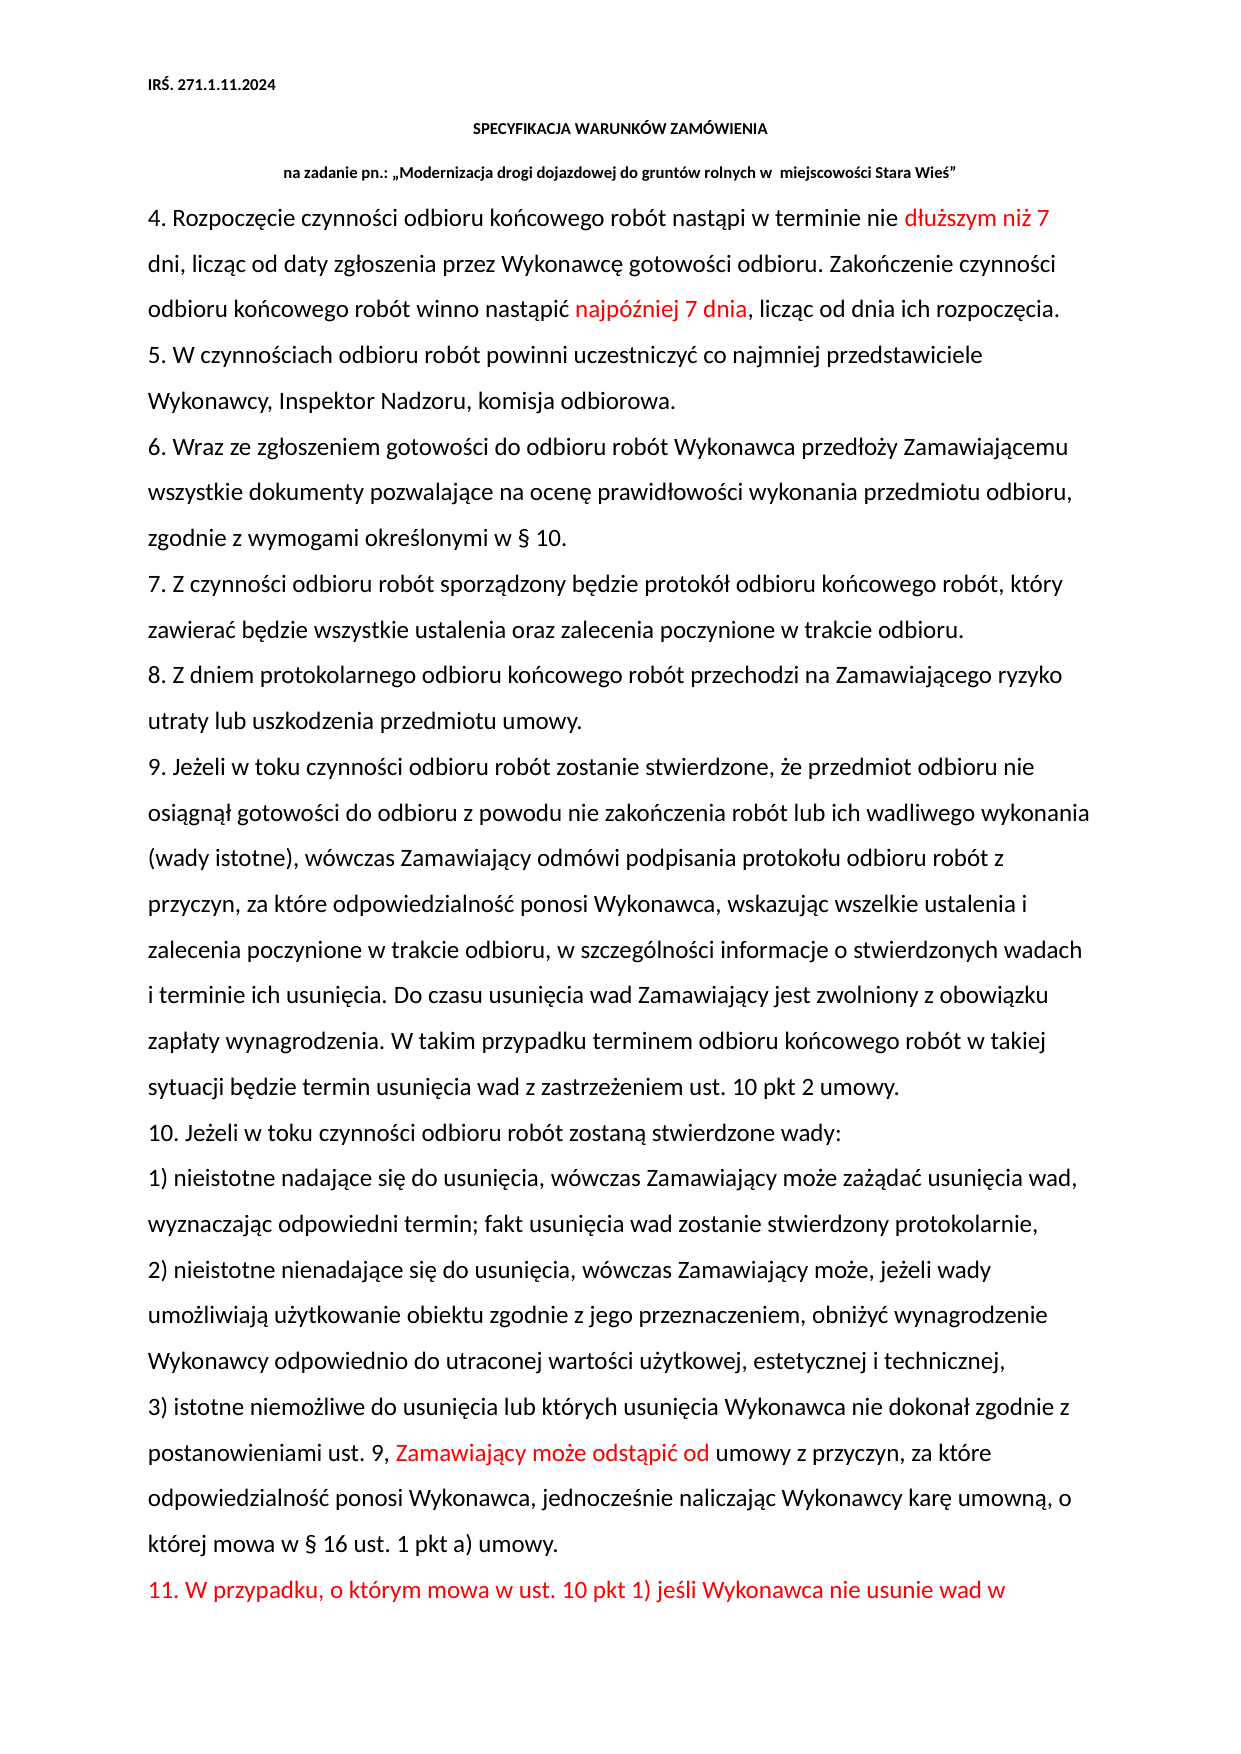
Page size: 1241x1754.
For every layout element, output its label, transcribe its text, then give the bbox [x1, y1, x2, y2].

text 7. Z czynności odbioru robót sporządzony będzie protokół odbioru końcowego robót, który zawierać będzie wszystkie ustalenia oraz zalecenia poczynione w trakcie odbioru. [148, 568, 1093, 644]
text 1) nieistotne nadające się do usunięcia, wówczas Zamawiający może zażądać usunięcia wad, wyznaczając odpowiedni termin; fakt usunięcia wad zostanie stwierdzony protokolarnie, [148, 1162, 1093, 1239]
text 6. Wraz ze zgłoszeniem gotowości do odbioru robót Wykonawca przedłoży Zamawiającemu wszystkie dokumenty pozwalające na ocenę prawidłowości wykonania przedmiotu odbioru, zgodnie z wymogami określonymi w § 10. [148, 431, 1093, 553]
text 8. Z dniem protokolarnego odbioru końcowego robót przechodzi na Zamawiającego ryzyko utraty lub uszkodzenia przedmiotu umowy. [148, 659, 1093, 736]
text 2) nieistotne nienadające się do usunięcia, wówczas Zamawiający może, jeżeli wady umożliwiają użytkowanie obiektu zgodnie z jego przeznaczeniem, obniżyć wynagrodzenie Wykonawcy odpowiednio do utraconej wartości użytkowej, estetycznej i technicznej, [148, 1254, 1093, 1376]
text 10. Jeżeli w toku czynności odbioru robót zostaną stwierdzone wady: [148, 1117, 1093, 1147]
text 5. W czynnościach odbioru robót powinni uczestniczyć co najmniej przedstawiciele Wykonawcy, Inspektor Nadzoru, komisja odbiorowa. [148, 339, 1093, 416]
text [148, 1574, 1093, 1604]
text 9. Jeżeli w toku czynności odbioru robót zostanie stwierdzone, że przedmiot odbioru nie osiągnął gotowości do odbioru z powodu nie zakończenia robót lub ich wadliwego wykonania (wady istotne), wówczas Zamawiający odmówi podpisania protokołu odbioru robót z przyczyn, za które odpowiedzialność ponosi Wykonawca, wskazując wszelkie ustalenia i zalecenia poczynione w trakcie odbioru, w szczególności informacje o stwierdzonych wadach i terminie ich usunięcia. Do czasu usunięcia wad Zamawiający jest zwolniony z obowiązku zapłaty wynagrodzenia. W takim przypadku terminem odbioru końcowego robót w takiej sytuacji będzie termin usunięcia wad z zastrzeżeniem ust. 10 pkt 2 umowy. [148, 751, 1093, 1102]
text 3) istotne niemożliwe do usunięcia lub których usunięcia Wykonawca nie dokonał zgodnie z postanowieniami ust. 9, Zamawiający może odstąpić od umowy z przyczyn, za które odpowiedzialność ponosi Wykonawca, jednocześnie naliczając Wykonawcy karę umowną, o której mowa w § 16 ust. 1 pkt a) umowy. [148, 1391, 1093, 1559]
text 4. Rozpoczęcie czynności odbioru końcowego robót nastąpi w terminie nie dłuższym niż 7 dni, licząc od daty zgłoszenia przez Wykonawcę gotowości odbioru. Zakończenie czynności odbioru końcowego robót winno nastąpić najpóźniej 7 dnia, licząc od dnia ich rozpoczęcia. [148, 202, 1093, 324]
